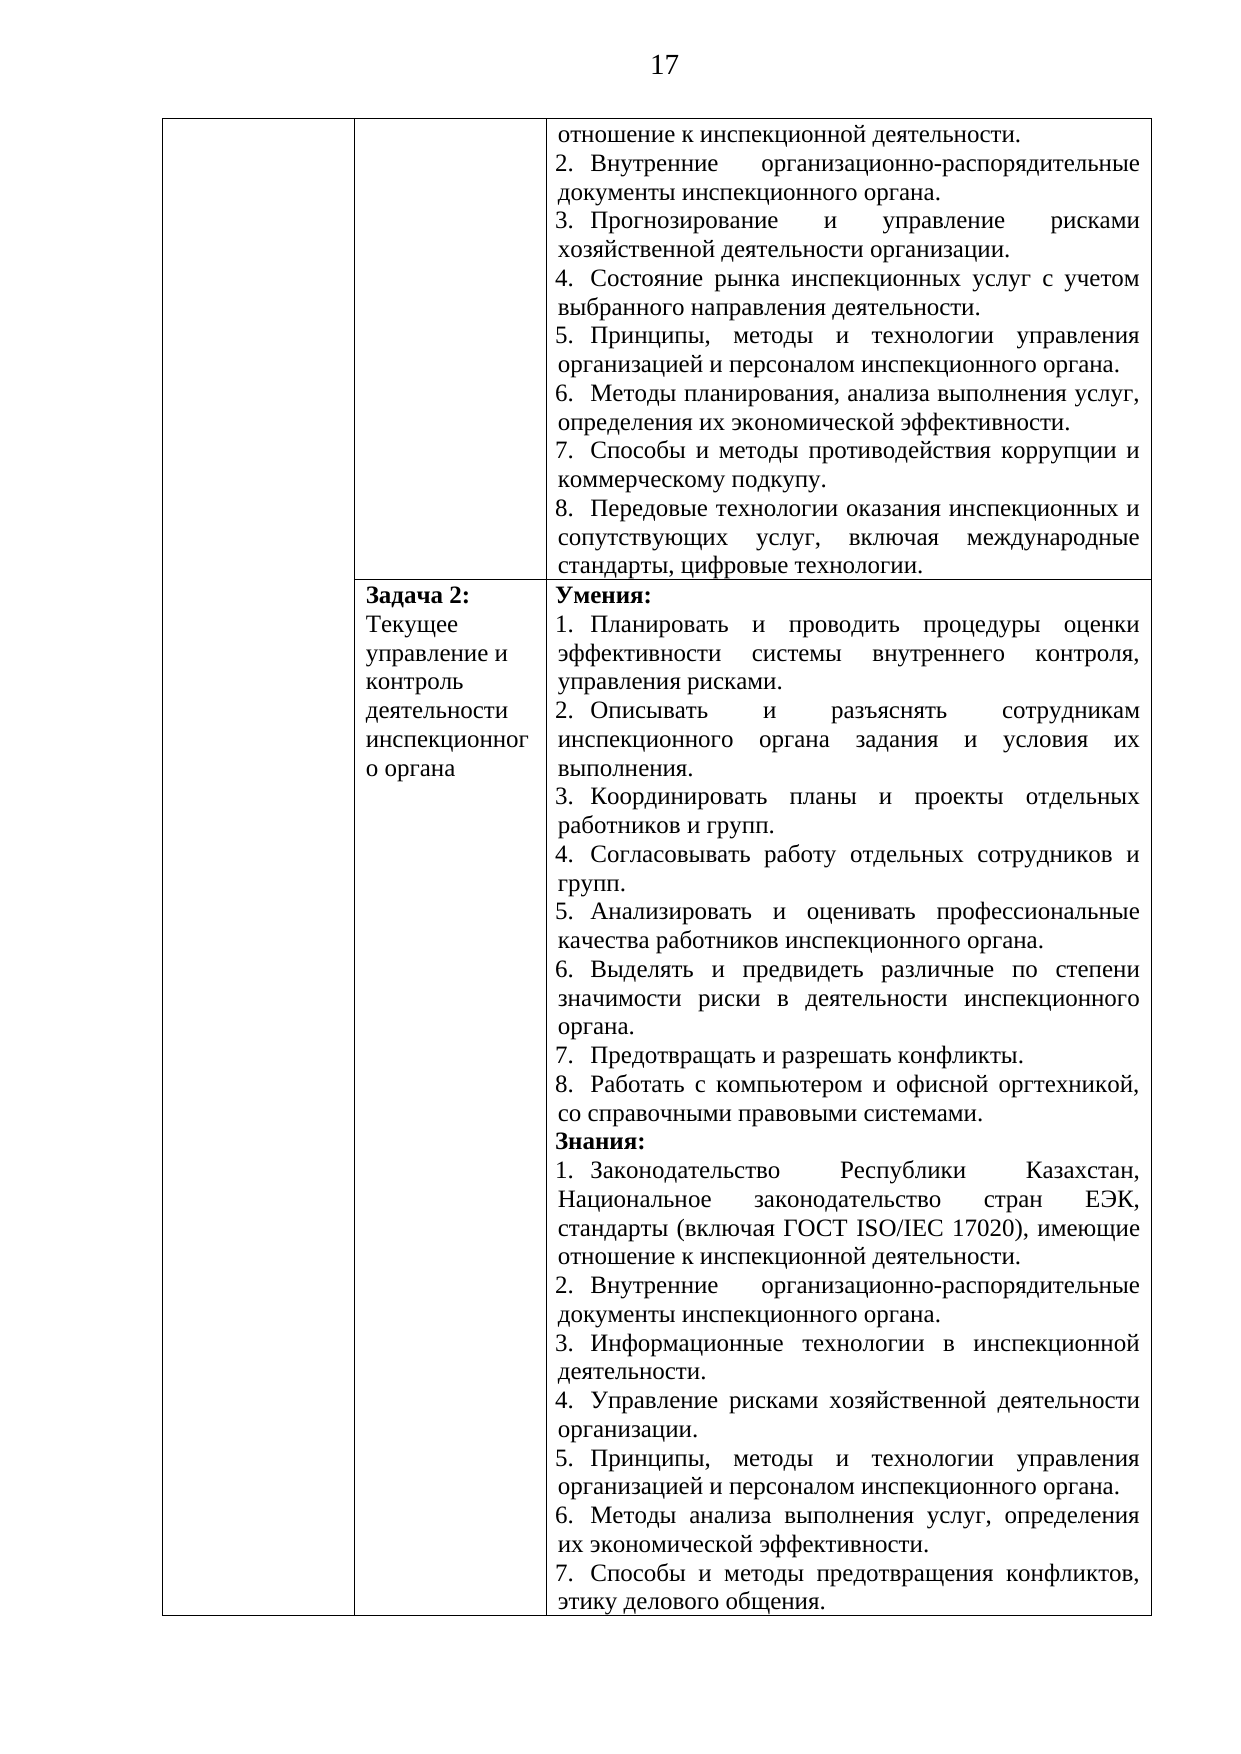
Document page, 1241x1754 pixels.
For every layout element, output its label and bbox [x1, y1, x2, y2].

table_cell [355, 119, 546, 579]
table_cell [355, 580, 546, 1615]
table_cell [547, 580, 1151, 1615]
table_cell [547, 119, 1151, 579]
table_cell [163, 119, 354, 1615]
